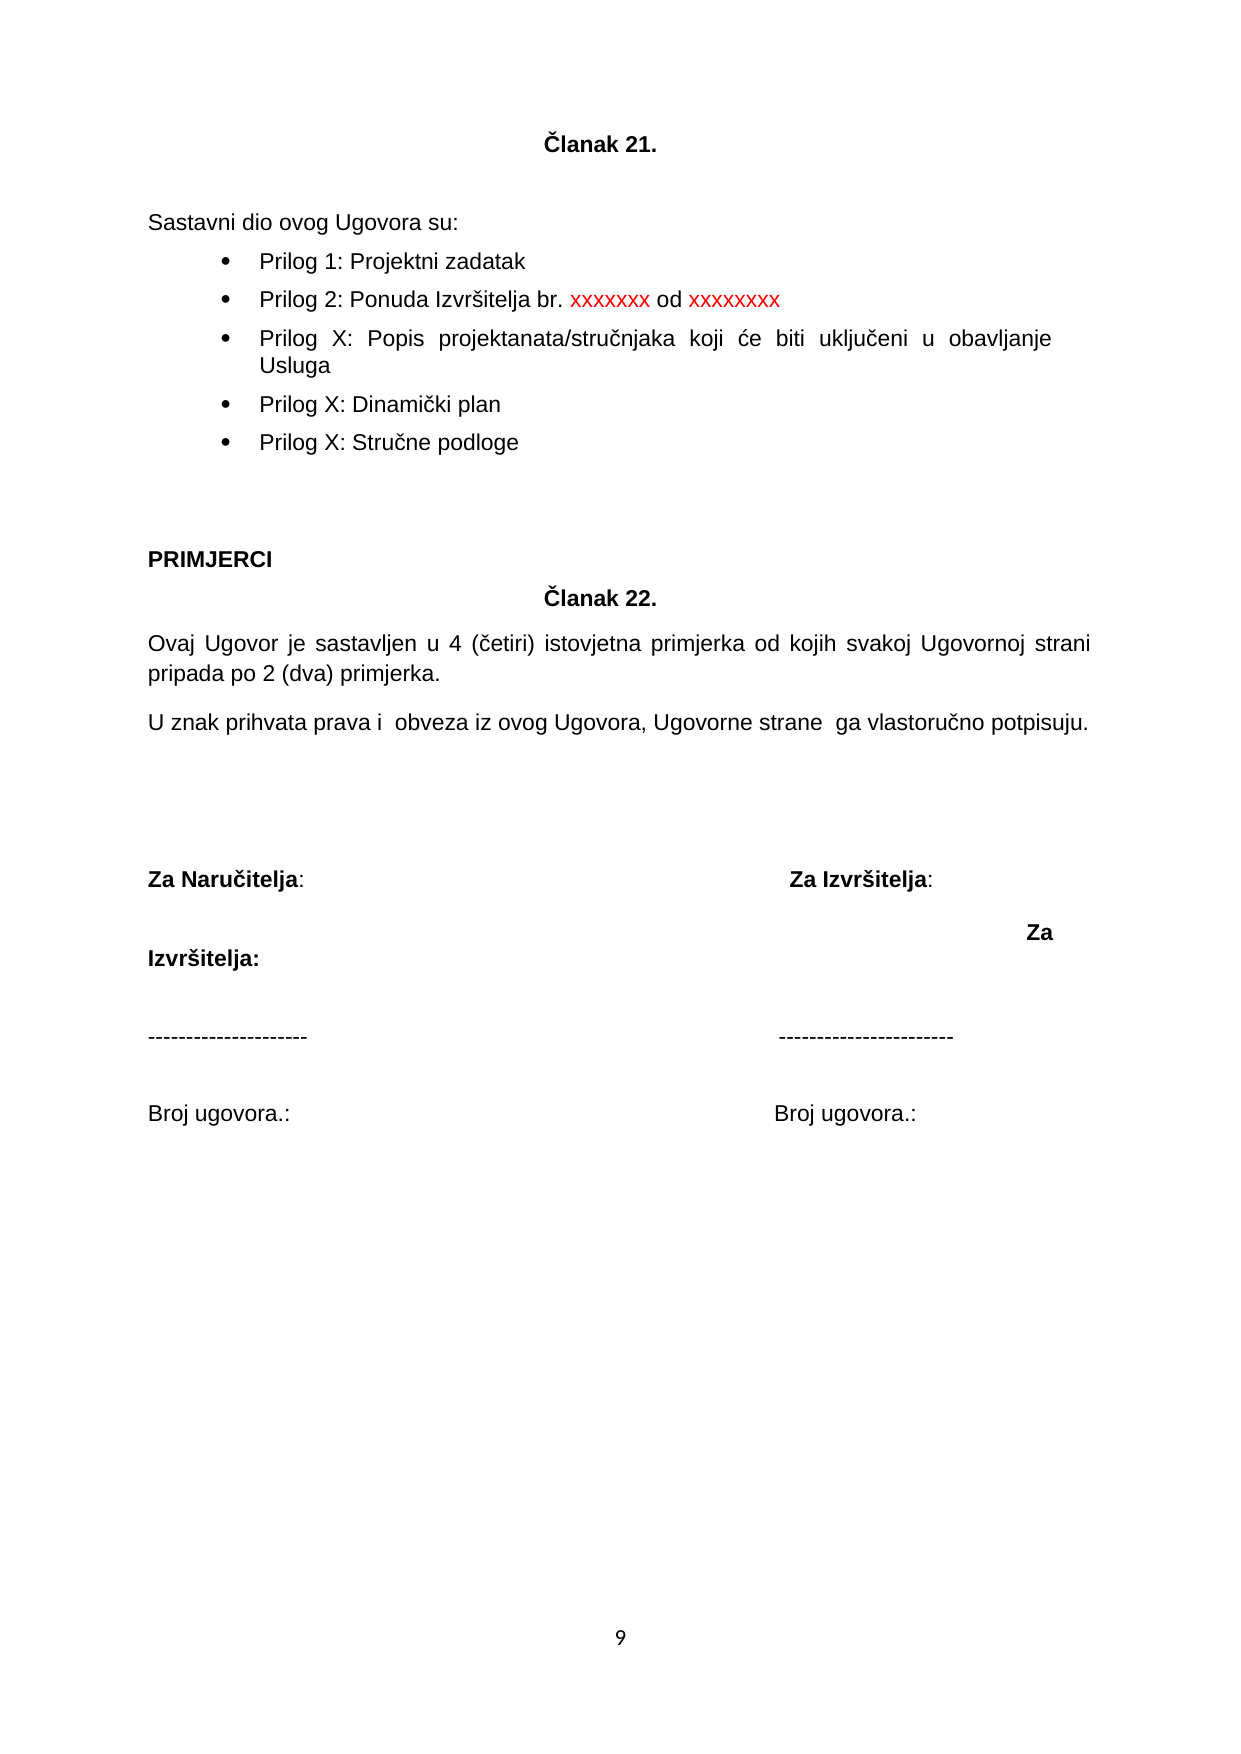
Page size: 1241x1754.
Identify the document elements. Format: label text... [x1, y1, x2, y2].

text Članak 21. [148, 131, 1053, 157]
text Ovaj Ugovor je sastavljen u 4 (četiri) istovjetna primjerka od kojih svakoj Ugovornoj strani pripada po 2 (dva) primjerka. [148, 630, 1092, 686]
text --------------------- ----------------------- [148, 1023, 1053, 1049]
text Članak 22. [148, 585, 1053, 611]
list Prilog X: Popis projektanata/stručnjaka koji će biti uključeni u obavljanje Usluga [222, 325, 1053, 378]
list Prilog X: Dinamički plan [222, 391, 1053, 417]
list Prilog 2: Ponuda Izvršitelja br. xxxxxxx od xxxxxxxx [222, 286, 1053, 313]
list Prilog 1: Projektni zadatak [222, 248, 1053, 274]
text Sastavni dio ovog Ugovora su: [148, 209, 1053, 235]
text Za Naručitelja: Za Izvršitelja: Za Izvršitelja: [148, 866, 1053, 971]
list Prilog X: Stručne podloge [222, 429, 1053, 456]
text PRIMJERCI [148, 546, 1053, 572]
text U znak prihvata prava i obveza iz ovog Ugovora, Ugovorne strane ga vlastoručno potpisuju. [148, 709, 1092, 735]
text Broj ugovora.: Broj ugovora.: [148, 1100, 1053, 1127]
